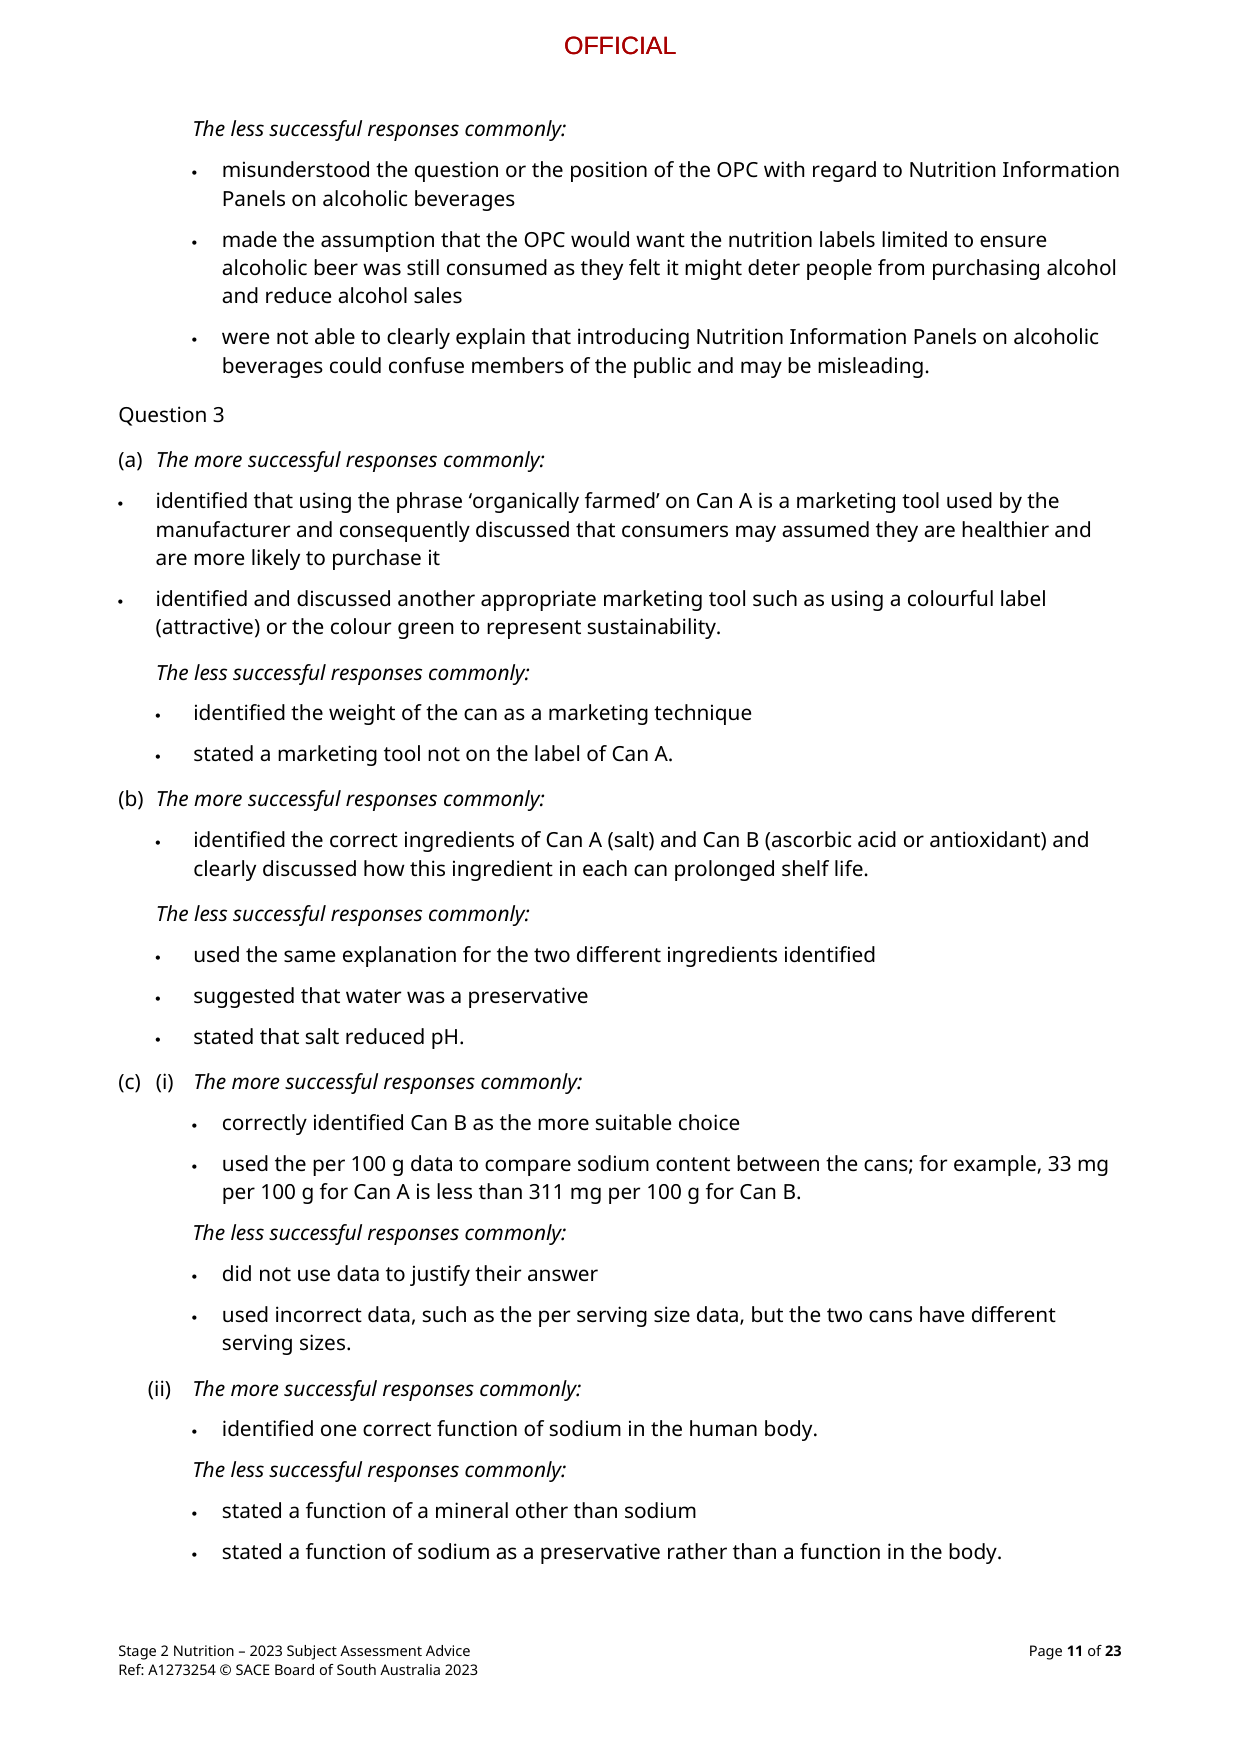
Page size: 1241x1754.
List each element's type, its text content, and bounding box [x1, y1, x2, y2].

list identified the weight of the can as a marketing technique [156, 698, 1122, 727]
text did not use data to justify their answer [192, 1259, 1122, 1288]
text identified and discussed another appropriate marketing tool such as using a colourful label (attractive) or the colour green to represent sustainability. [118, 584, 1122, 641]
text identified one correct function of sodium in the human body. [192, 1414, 1122, 1443]
text were not able to clearly explain that introducing Nutrition Information Panels on alcoholic beverages could confuse members of the public and may be misleading. [192, 322, 1122, 379]
text used the per 100 g data to compare sodium content between the cans; for example, 33 mg per 100 g for Can A is less than 311 mg per 100 g for Can B. [192, 1149, 1122, 1206]
text The less successful responses commonly: [192, 114, 1122, 143]
list The more successful responses commonly: [118, 784, 1122, 813]
list stated a marketing tool not on the label of Can A. [156, 739, 1122, 768]
text used incorrect data, such as the per serving size data, but the two cans have different serving sizes. [192, 1300, 1122, 1357]
list The more successful responses commonly: [118, 445, 1122, 474]
text correctly identified Can B as the more suitable choice [192, 1108, 1122, 1136]
list (ii) The more successful responses commonly: [148, 1374, 1122, 1402]
text identified that using the phrase ‘organically farmed’ on Can A is a marketing tool used by the manufacturer and consequently discussed that consumers may assumed they are healthier and are more likely to purchase it [118, 486, 1122, 572]
text stated a function of sodium as a preservative rather than a function in the body. [192, 1537, 1122, 1566]
text Question 3 [118, 400, 1122, 429]
list suggested that water was a preservative [156, 981, 1122, 1009]
text The less successful responses commonly: [192, 1218, 1122, 1247]
text stated a function of a mineral other than sodium [192, 1496, 1122, 1525]
text made the assumption that the OPC would want the nutrition labels limited to ensure alcoholic beer was still consumed as they felt it might deter people from purchasing alcohol and reduce alcohol sales [192, 225, 1122, 310]
list used the same explanation for the two different ingredients identified [156, 940, 1122, 968]
list (i) The more successful responses commonly: [118, 1067, 1122, 1095]
list identified the correct ingredients of Can A (salt) and Can B (ascorbic acid or antioxidant) and clearly discussed how this ingredient in each can prolonged shelf life. [156, 826, 1122, 882]
text The less successful responses commonly: [118, 658, 1122, 686]
text The less successful responses commonly: [118, 899, 1122, 927]
list stated that salt reduced pH. [156, 1022, 1122, 1050]
text The less successful responses commonly: [192, 1456, 1122, 1484]
text misunderstood the question or the position of the OPC with regard to Nutrition Information Panels on alcoholic beverages [192, 155, 1122, 212]
